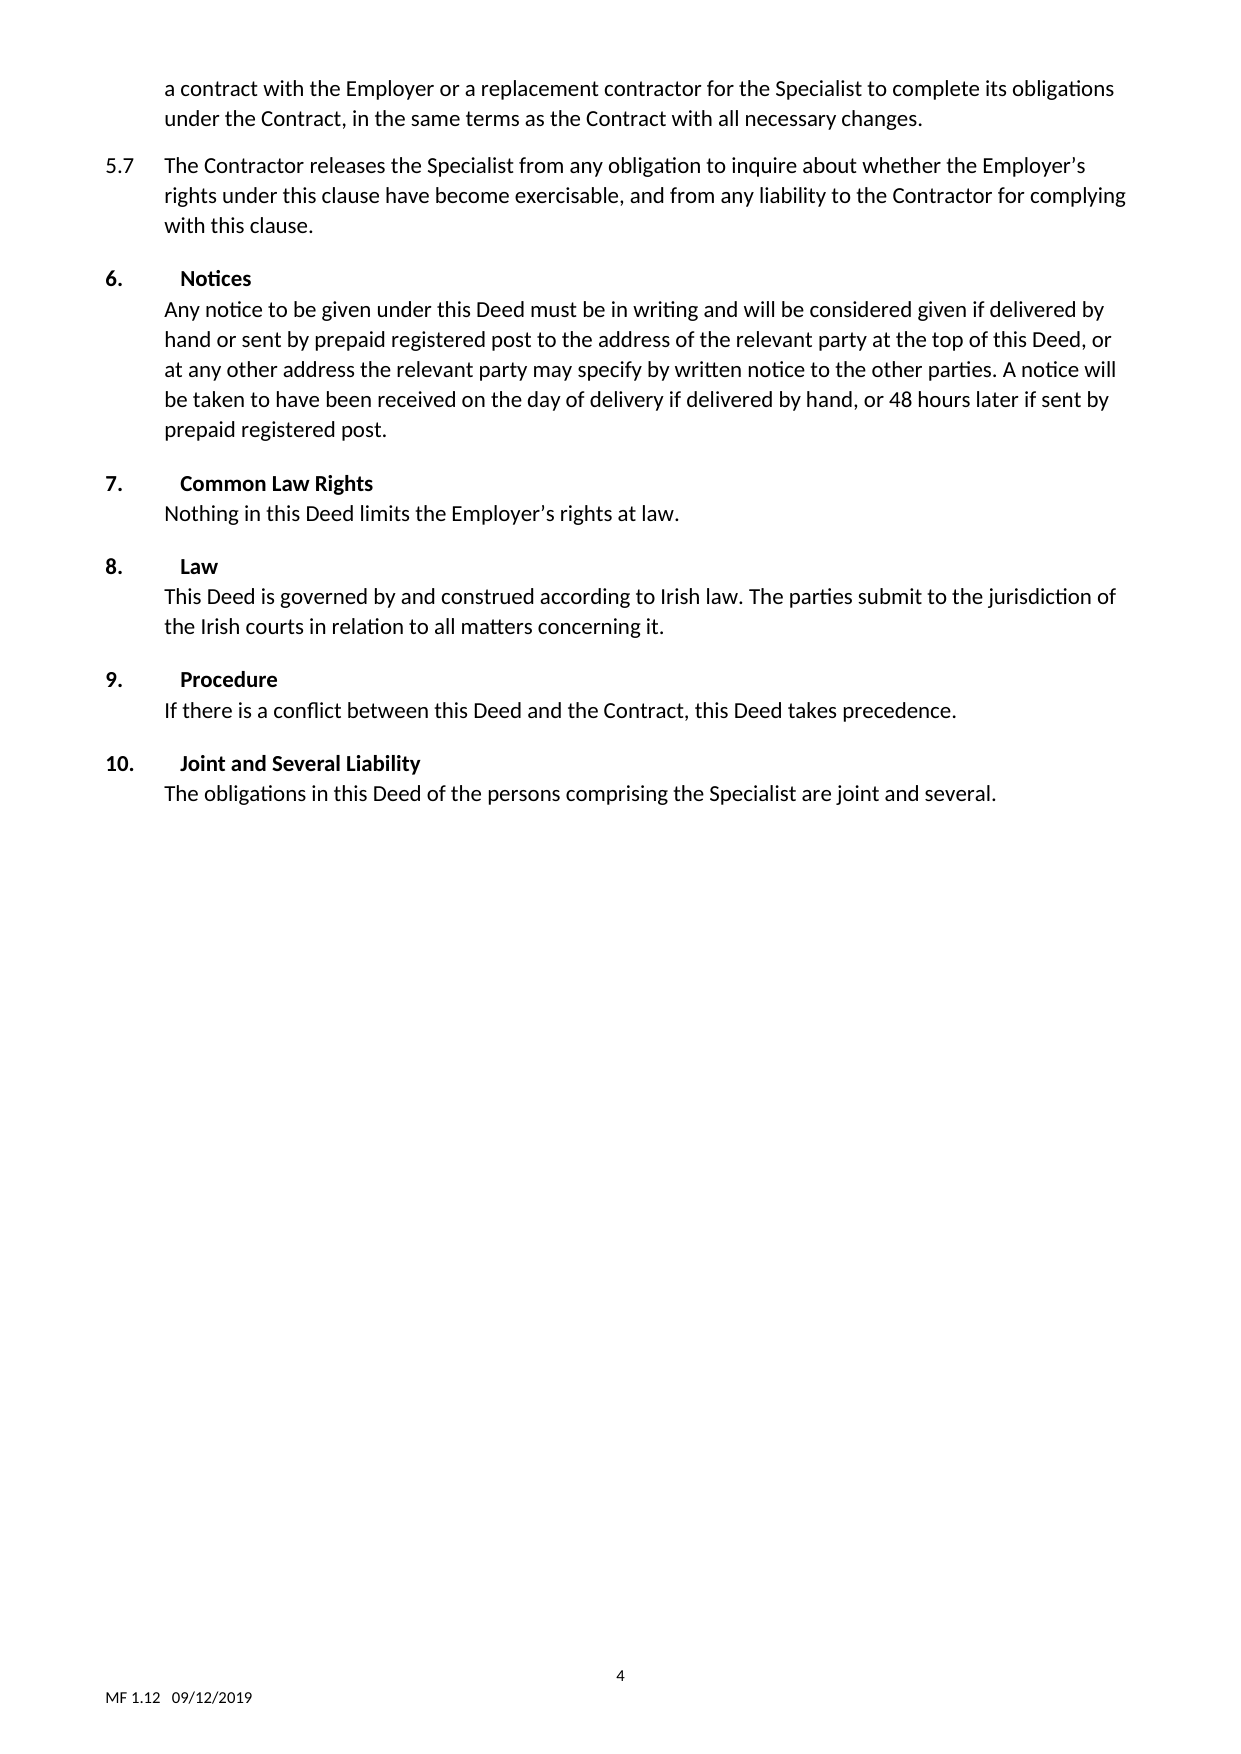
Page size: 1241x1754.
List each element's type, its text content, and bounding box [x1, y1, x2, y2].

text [105, 74, 1135, 132]
subtitle 6. Notices [105, 264, 1135, 292]
text This Deed is governed by and construed according to Irish law. The parties submit to the jurisdiction of the Irish courts in relation to all matters concerning it. [105, 582, 1135, 640]
text The obligations in this Deed of the persons comprising the Specialist are joint and several. [105, 779, 1135, 807]
subtitle 9. Procedure [105, 666, 1135, 693]
subtitle 8. Law [105, 552, 1135, 580]
subtitle 10. Joint and Several Liability [105, 749, 1135, 777]
subtitle 7. Common Law Rights [105, 469, 1135, 497]
text Any notice to be given under this Deed must be in writing and will be considered given if delivered by hand or sent by prepaid registered post to the address of the relevant party at the top of this Deed, or at any other address the relevant party may specify by written notice to the other parties. A notice will be taken to have been received on the day of delivery if delivered by hand, or 48 hours later if sent by prepaid registered post. [105, 295, 1135, 443]
text Nothing in this Deed limits the Employer’s rights at law. [105, 499, 1135, 527]
text If there is a conflict between this Deed and the Contract, this Deed takes precedence. [105, 696, 1135, 724]
text 5.7 The Contractor releases the Specialist from any obligation to inquire about whether the Employer’s rights under this clause have become exercisable, and from any liability to the Contractor for complying with this clause. [105, 151, 1135, 239]
